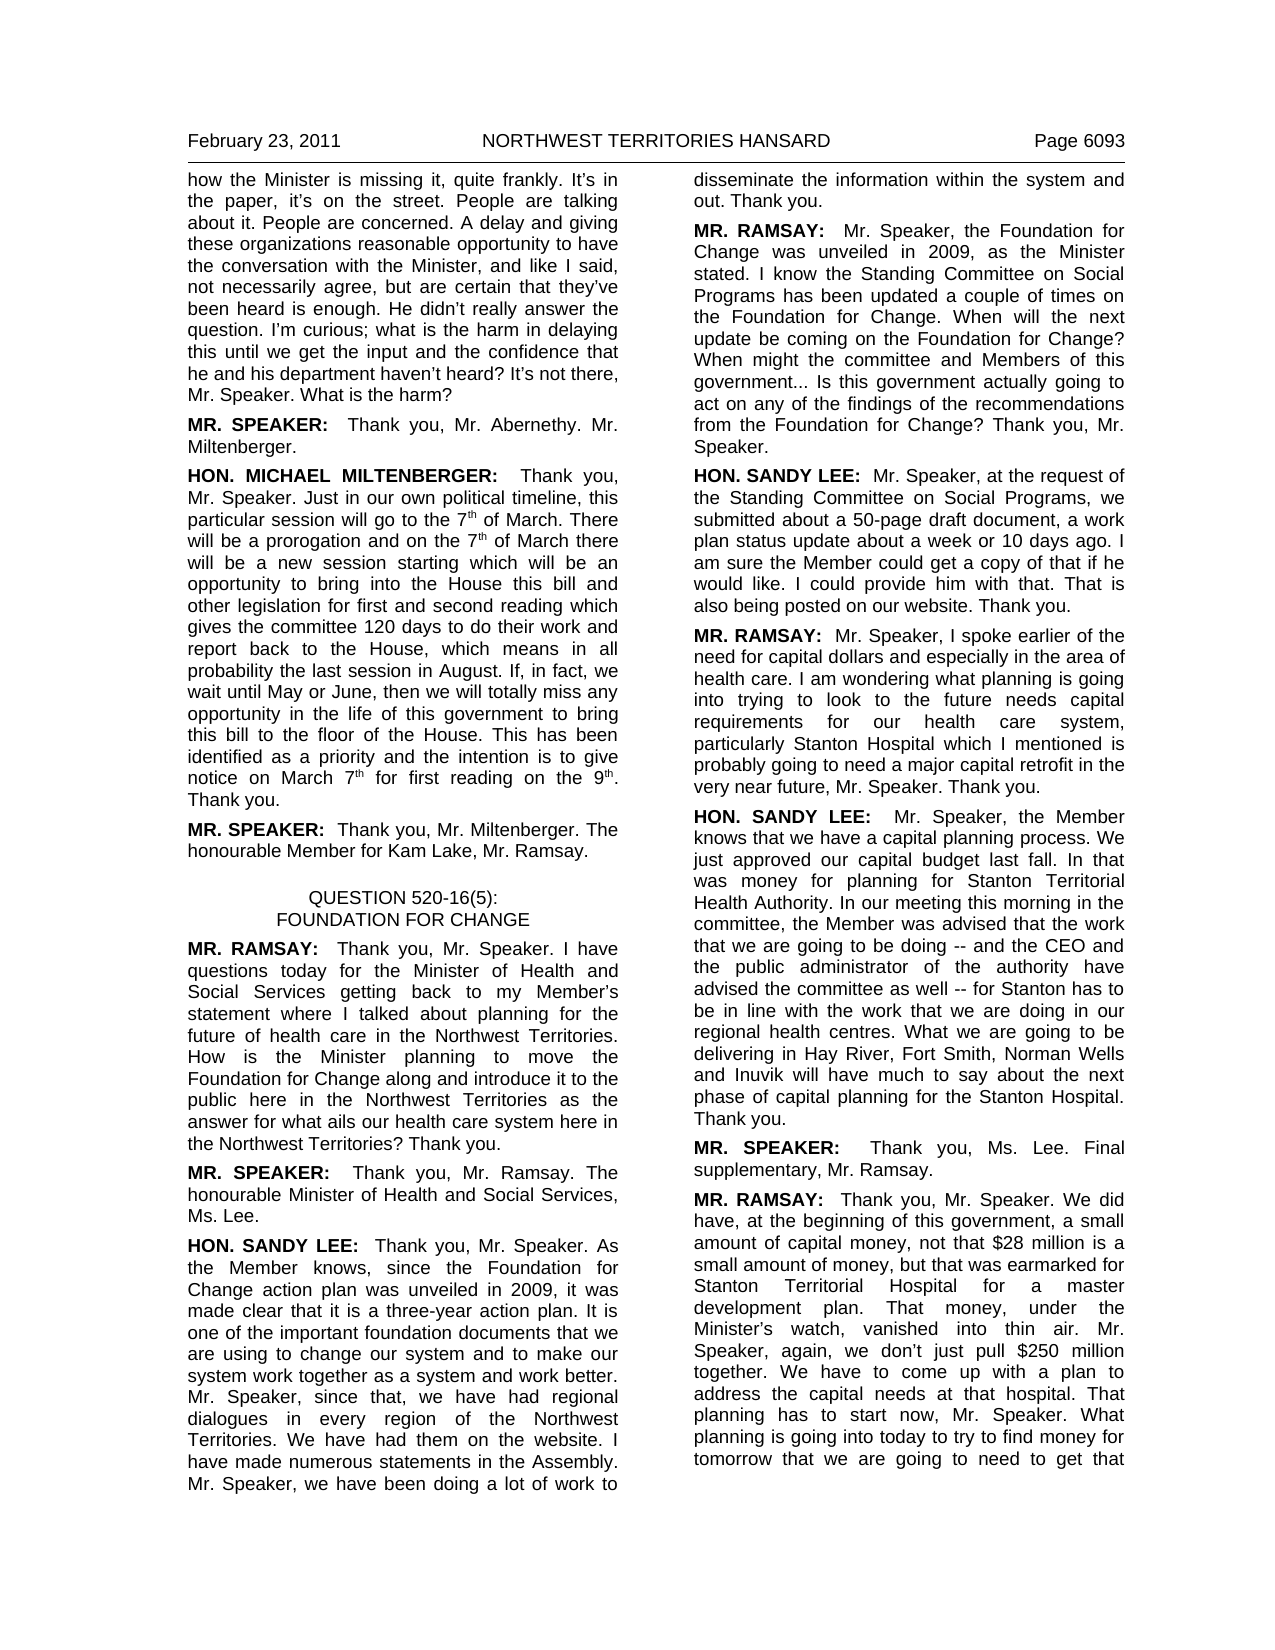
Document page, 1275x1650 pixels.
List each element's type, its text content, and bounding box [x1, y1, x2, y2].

text MR. SPEAKER: Thank you, Ms. Lee. Final supplementary, Mr. Ramsay. [694, 1137, 1125, 1180]
subtitle QUESTION 520-16(5): FOUNDATION FOR CHANGE [187, 887, 619, 930]
text MR. RAMSAY: Mr. Speaker, I spoke earlier of the need for capital dollars and especially in the area of health care. I am wondering what planning is going into trying to look to the future needs capital requirements for our health care system, particularly Stanton Hospital which I mentioned is probably going to need a major capital retrofit in the very near future, Mr. Speaker. Thank you. [694, 624, 1125, 797]
text MR. RAMSAY: Thank you, Mr. Speaker. I have questions today for the Minister of Health and Social Services getting back to my Member’s statement where I talked about planning for the future of health care in the Northwest Territories. How is the Minister planning to move the Foundation for Change along and introduce it to the public here in the Northwest Territories as the answer for what ails our health care system here in the Northwest Territories? Thank you. [187, 938, 619, 1154]
text HON. MICHAEL MILTENBERGER: Thank you, Mr. Speaker. Just in our own political timeline, this particular session will go to the 7th of March. There will be a prorogation and on the 7th of March there will be a new session starting which will be an opportunity to bring into the House this bill and other legislation for first and second reading which gives the committee 120 days to do their work and report back to the House, which means in all probability the last session in August. If, in fact, we wait until May or June, then we will totally miss any opportunity in the le of this government to bring this bill to the floor of the House. This has been identied as a priority and the intention is to give notice on March 7th for first reading on the 9th. Thank you. [187, 465, 619, 810]
text HON. SANDY LEE: Thank you, Mr. Speaker. As the Member knows, since the Foundation for Change action plan was unveiled in 2009, it was made clear that it is a three-year action plan. It is one of the important foundation documents that we are using to change our system and to make our system work together as a system and work better. Mr. Speaker, since that, we have had regional dialogues in every region of the Northwest Territories. We have had them on the website. I have made numerous statements in the Assembly. Mr. Speaker, we have been doing a lot of work to disseminate the information within the system and out. Thank you. [187, 1235, 619, 1494]
text MR. SPEAKER: Thank you, Mr. Abernethy. Mr. Miltenberger. [187, 414, 619, 457]
text HON. SANDY LEE: Mr. Speaker, at the request of the Standing Committee on Social Programs, we submitted about a 50-page draft document, a work plan status update about a week or 10 days ago. I am sure the Member could get a copy of that he would like. I could provide him with that. That is also being posted on our website. Thank you. [694, 465, 1125, 616]
text MR. SPEAKER: Thank you, Mr. Miltenberger. The honourable Member for Kam Lake, Mr. Ramsay. [187, 819, 619, 862]
text MR. RAMSAY: Mr. Speaker, the Foundation for Change was unveiled in 2009, as the Minister stated. I know the Standing Committee on Social Programs has been updated a couple of times on the Foundation for Change. When will the next update be coming on the Foundation for Change? When might the committee and Members of this government... Is this government actually going to act on any of the findings of the recommendations from the Foundation for Change? Thank you, Mr. Speaker. [694, 220, 1125, 457]
text HON. SANDY LEE: Mr. Speaker, the Member knows that we have a capital planning process. We just approved our capital budget last fall. In that was money for planning for Stanton Territorial Health Authority. In our meeting this morning in the committee, the Member was advised that the work that we are going to be doing -- and the CEO and the public administrator of the authority have advised the committee as well -- for Stanton has to be in line with the work that we are doing in our regional health centres. What we are going to be delivering in Hay River, Fort Smith, Norman Wells and Inuvik will have much to say about the next phase of capital planning for the Stanton Hospital. Thank you. [694, 805, 1125, 1129]
text MR. SPEAKER: Thank you, Mr. Ramsay. The honourable Minister of Health and Social Services, Ms. Lee. [187, 1162, 619, 1227]
